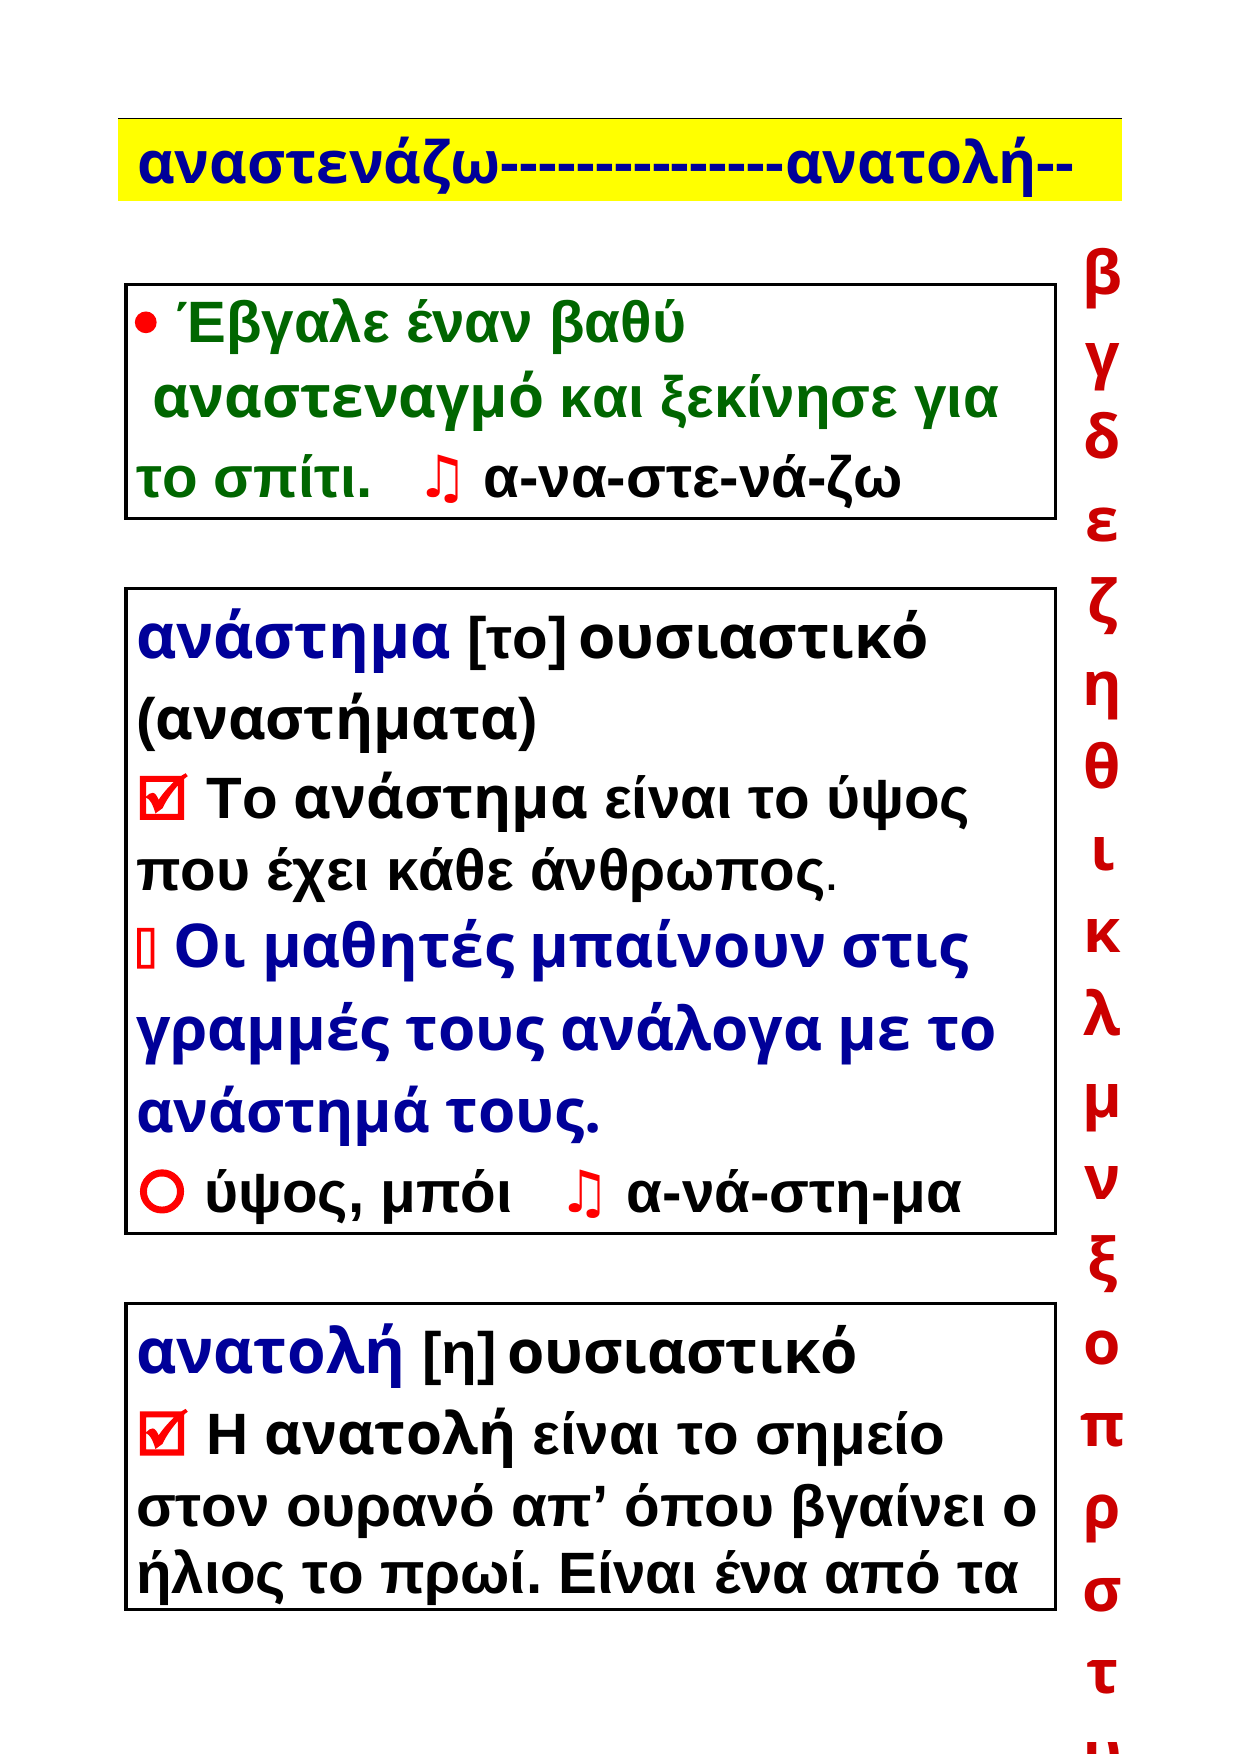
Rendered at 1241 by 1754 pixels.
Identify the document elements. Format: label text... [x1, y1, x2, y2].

text Οι μαθητές μπαίνουν στις γραμμές τους ανάλογα με το ανάστημά τους. [128, 898, 1054, 1145]
text ανατολή [η] ουσιαστικό [128, 1305, 1054, 1387]
text αναστεναγμό και ξεκίνησε για το σπίτι. ♫ α-να-στε-νά-ζω [128, 350, 1054, 517]
text Το ανάστημα είναι το ύψος που έχει κάθε άνθρωπος. [128, 751, 1054, 898]
text αναστενάζω ανατολή [118, 119, 1122, 201]
text ανάστημα [το] ουσιαστικό (αναστήματα) [128, 590, 1054, 751]
text Έβγαλε έναν βαθύ [128, 286, 1054, 350]
text Η ανατολή είναι το σημείο στον ουρανό απ’ όπου βγαίνει ο ήλιος το πρωί. Είναι ένα από τα [128, 1387, 1054, 1608]
text ύψος, μπόι ♫ α-νά-στη-μα [128, 1145, 1054, 1232]
